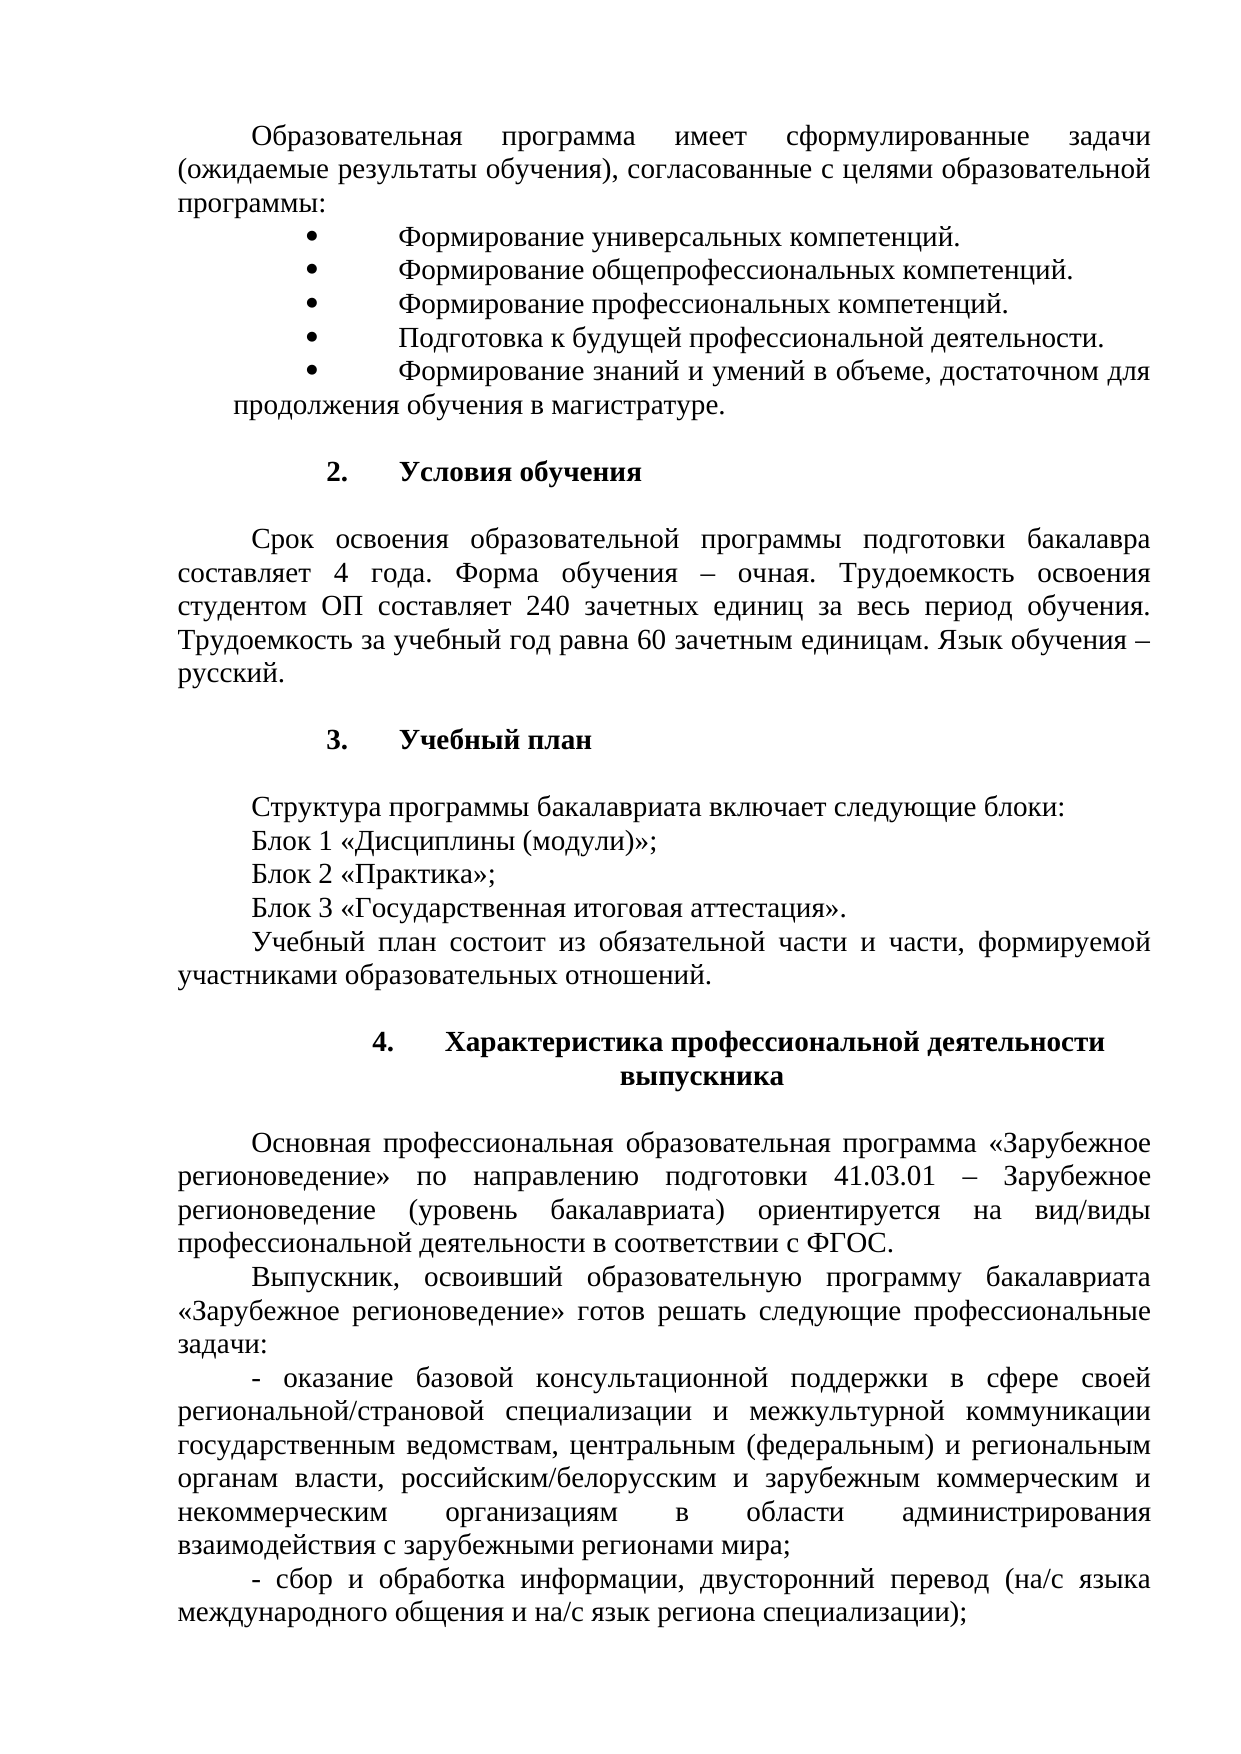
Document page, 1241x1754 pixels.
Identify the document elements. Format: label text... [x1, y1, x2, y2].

list Подготовка к будущей профессиональной деятельности. [233, 320, 1152, 353]
text Образовательная программа имеет сформулированные задачи (ожидаемые результаты обучения), согласованные с целями образовательной программы: [177, 118, 1152, 219]
text Учебный план состоит из обязательной части и части, формируемой участниками образовательных отношений. [177, 924, 1152, 991]
list Формирование знаний и умений в объеме, достаточном для продолжения обучения в магистратуре. [233, 353, 1152, 421]
text Блок 3 «Государственная итоговая аттестация». [177, 890, 1152, 924]
list Формирование профессиональных компетенций. [233, 286, 1152, 320]
list Формирование универсальных компетенций. [233, 219, 1152, 252]
list Формирование общепрофессиональных компетенций. [233, 252, 1152, 286]
text Выпускник, освоивший образовательную программу бакалавриата «Зарубежное регионоведение» готов решать следующие профессиональные задачи: [177, 1259, 1152, 1360]
text Срок освоения образовательной программы подготовки бакалавра составляет 4 года. Форма обучения – очная. Трудоемкость освоения студентом ОП составляет 240 зачетных единиц за весь период обучения. Трудоемкость за учебный год равна 60 зачетным единицам. Язык обучения – русский. [177, 521, 1152, 689]
list Характеристика профессиональной деятельности выпускника [252, 1024, 1152, 1091]
text Блок 1 «Дисциплины (модули)»; [177, 823, 1152, 857]
text - оказание базовой консультационной поддержки в сфере своей региональной/страновой специализации и межкультурной коммуникации государственным ведомствам, центральным (федеральным) и региональным органам власти, российским/белорусским и зарубежным коммерческим и некоммерческим организациям в области администрирования взаимодействия с зарубежными регионами мира; [177, 1360, 1152, 1561]
text Основная профессиональная образовательная программа «Зарубежное регионоведение» по направлению подготовки 41.03.01 – Зарубежное регионоведение (уровень бакалавриата) ориентируется на вид/виды профессиональной деятельности в соответствии с ФГОС. [177, 1125, 1152, 1259]
text Блок 2 «Практика»; [177, 857, 1152, 890]
text - сбор и обработка информации, двусторонний перевод (на/с языка международного общения и на/с язык региона специализации); [177, 1561, 1152, 1628]
list Условия обучения [252, 454, 1152, 488]
text Структура программы бакалавриата включает следующие блоки: [177, 789, 1152, 823]
list Учебный план [252, 722, 1152, 756]
